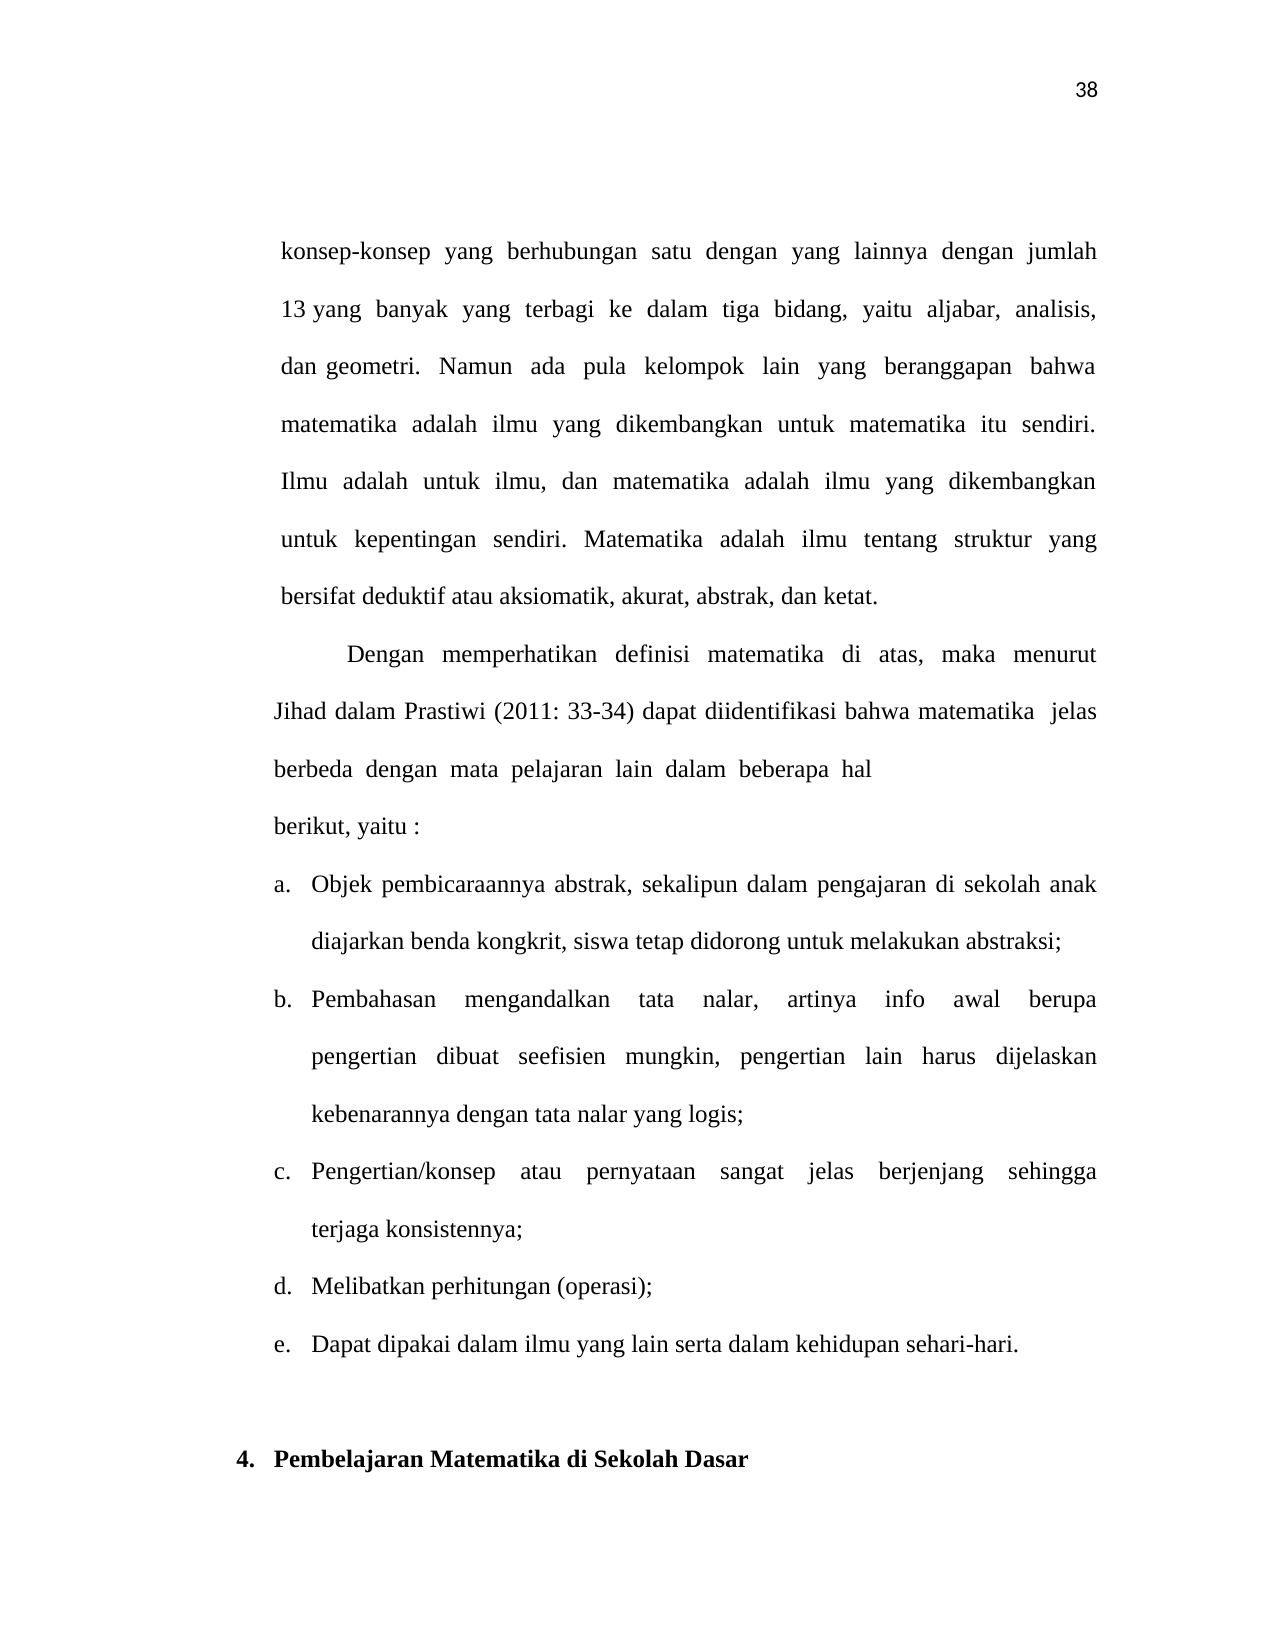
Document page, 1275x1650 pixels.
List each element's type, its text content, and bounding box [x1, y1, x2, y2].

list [281, 236, 1098, 610]
list Dengan memperhatikan definisi matematika di atas, maka menurut Jihad dalam Prastiwi (2011: 33-34) dapat diidentifikasi bahwa matematika jelas berbeda dengan mata pelajaran lain dalam beberapa hal [274, 639, 1098, 782]
list Melibatkan perhitungan (operasi); [274, 1271, 1098, 1300]
list berikut, yaitu : [274, 811, 1098, 840]
list Pengertian/konsep atau pernyataan sangat jelas berjenjang sehingga terjaga konsistennya; [274, 1156, 1098, 1242]
list Pembahasan mengandalkan tata nalar, artinya info awal berupa pengertian dibuat seefisien mungkin, pengertian lain harus dijelaskan kebenarannya dengan tata nalar yang logis; [274, 984, 1098, 1127]
list Dapat dipakai dalam ilmu yang lain serta dalam kehidupan sehari-hari. [274, 1329, 1098, 1357]
list Pembelajaran Matematika di Sekolah Dasar [236, 1444, 1098, 1472]
list Objek pembicaraannya abstrak, sekalipun dalam pengajaran di sekolah anak diajarkan benda kongkrit, siswa tetap didorong untuk melakukan abstraksi; [274, 869, 1098, 955]
